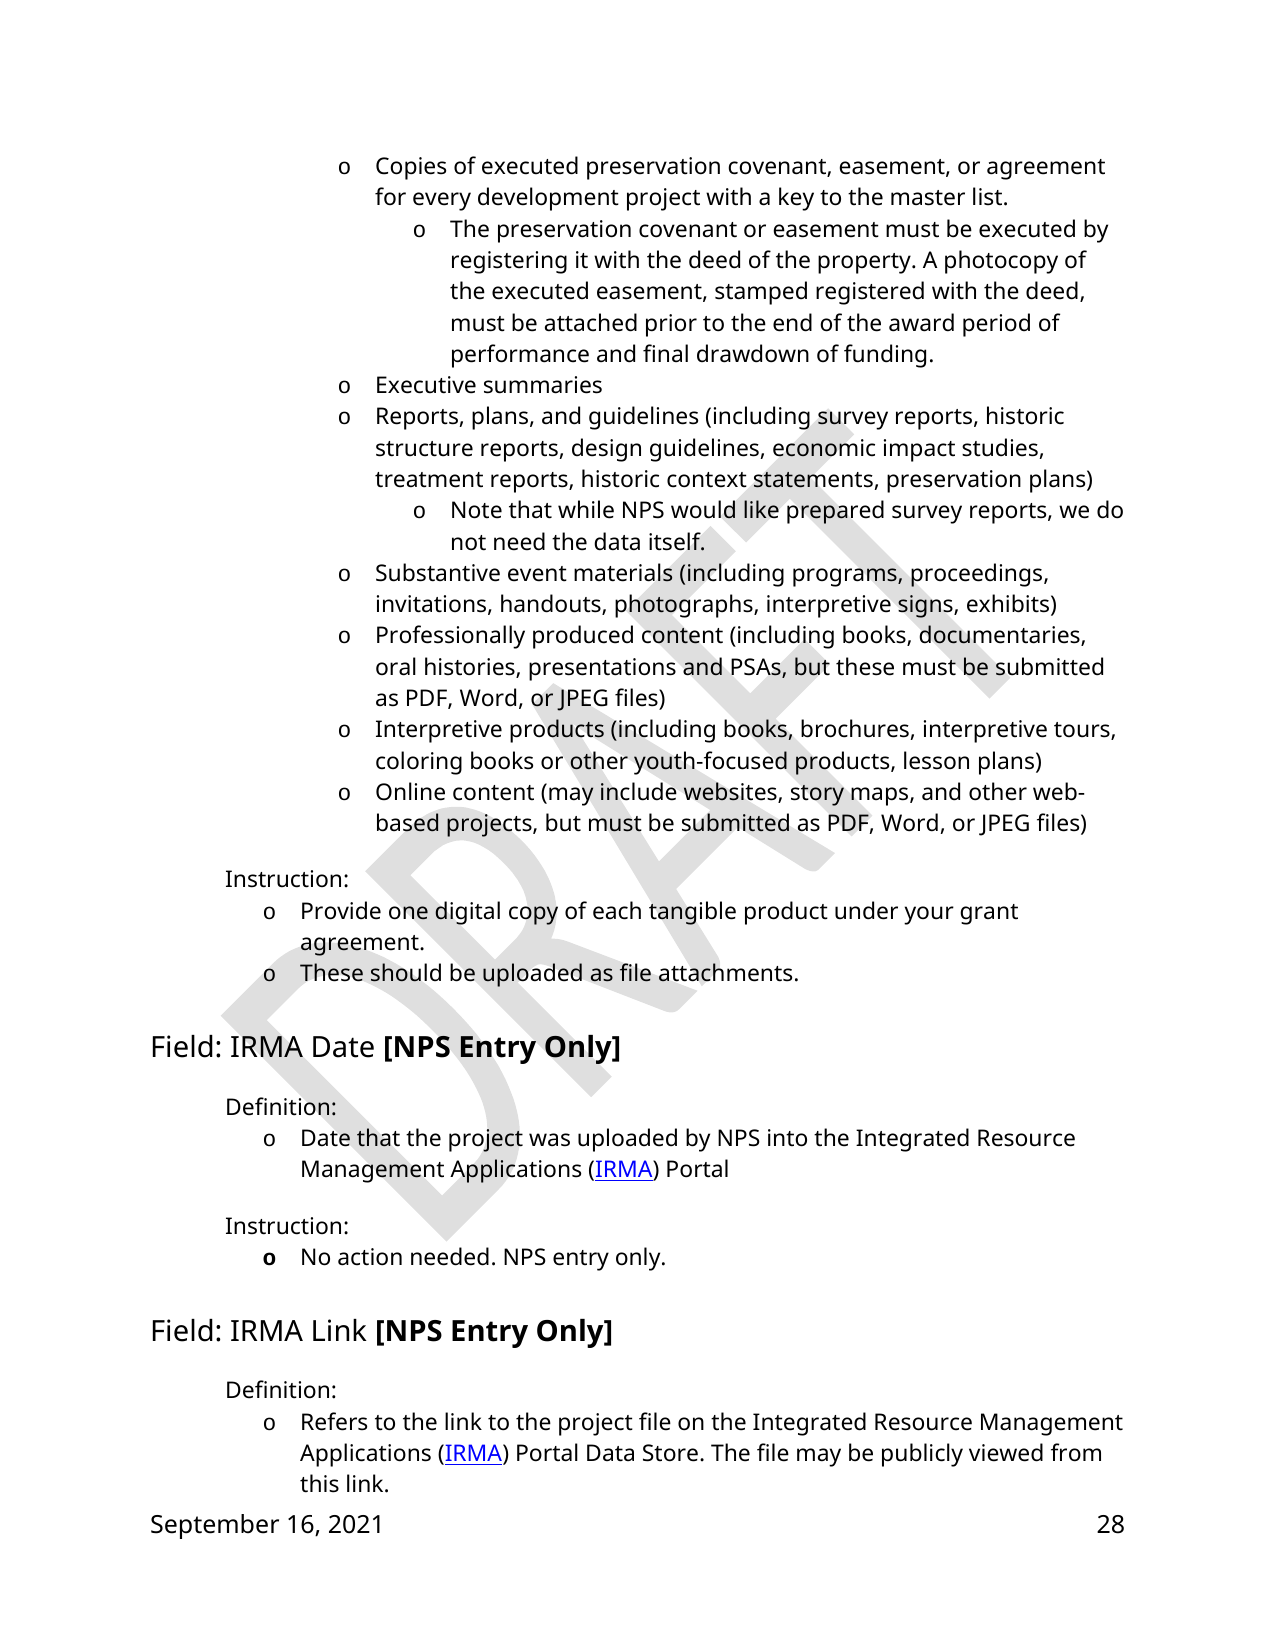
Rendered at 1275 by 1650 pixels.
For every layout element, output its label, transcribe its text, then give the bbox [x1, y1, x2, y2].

list Provide one digital copy of each tangible product under your grant agreement. [262, 895, 1125, 957]
list Reports, plans, and guidelines (including survey reports, historic structure reports, design guidelines, economic impact studies, treatment reports, historic context statements, preservation plans) [337, 400, 1125, 494]
subtitle Field: IRMA Link [NPS Entry Only] [150, 1310, 1125, 1349]
list Professionally produced content (including books, documentaries, oral histories, presentations and PSAs, but these must be submitted as PDF, Word, or JPEG files) [337, 619, 1125, 713]
text Definition: [150, 1091, 1125, 1122]
text Instruction: [225, 863, 1125, 895]
list Executive summaries [337, 369, 1125, 400]
text Instruction: [225, 1210, 1125, 1241]
list Date that the project was uploaded by NPS into the Integrated Resource Management Applications (IRMA) Portal [262, 1122, 1125, 1185]
text Definition: [225, 1374, 1125, 1406]
list Copies of executed preservation covenant, easement, or agreement for every development project with a key to the master list. [337, 150, 1125, 213]
list These should be uploaded as file attachments. [262, 957, 1125, 989]
list Note that while NPS would like prepared survey reports, we do not need the data itself. [412, 494, 1125, 557]
list No action needed. NPS entry only. [262, 1241, 1125, 1272]
list Substantive event materials (including programs, proceedings, invitations, handouts, photographs, interpretive signs, exhibits) [337, 557, 1125, 619]
list Refers to the link to the project file on the Integrated Resource Management Applications (IRMA) Portal Data Store. The file may be publicly viewed from this link. [262, 1406, 1125, 1499]
subtitle Field: IRMA Date [NPS Entry Only] [150, 1026, 1125, 1066]
list The preservation covenant or easement must be executed by registering it with the deed of the property. A photocopy of the executed easement, stamped registered with the deed, must be attached prior to the end of the award period of performance and final drawdown of funding. [412, 213, 1125, 369]
list Interpretive products (including books, brochures, interpretive tours, coloring books or other youth-focused products, lesson plans) [337, 713, 1125, 776]
list Online content (may include websites, story maps, and other web-based projects, but must be submitted as PDF, Word, or JPEG files) [337, 776, 1125, 838]
